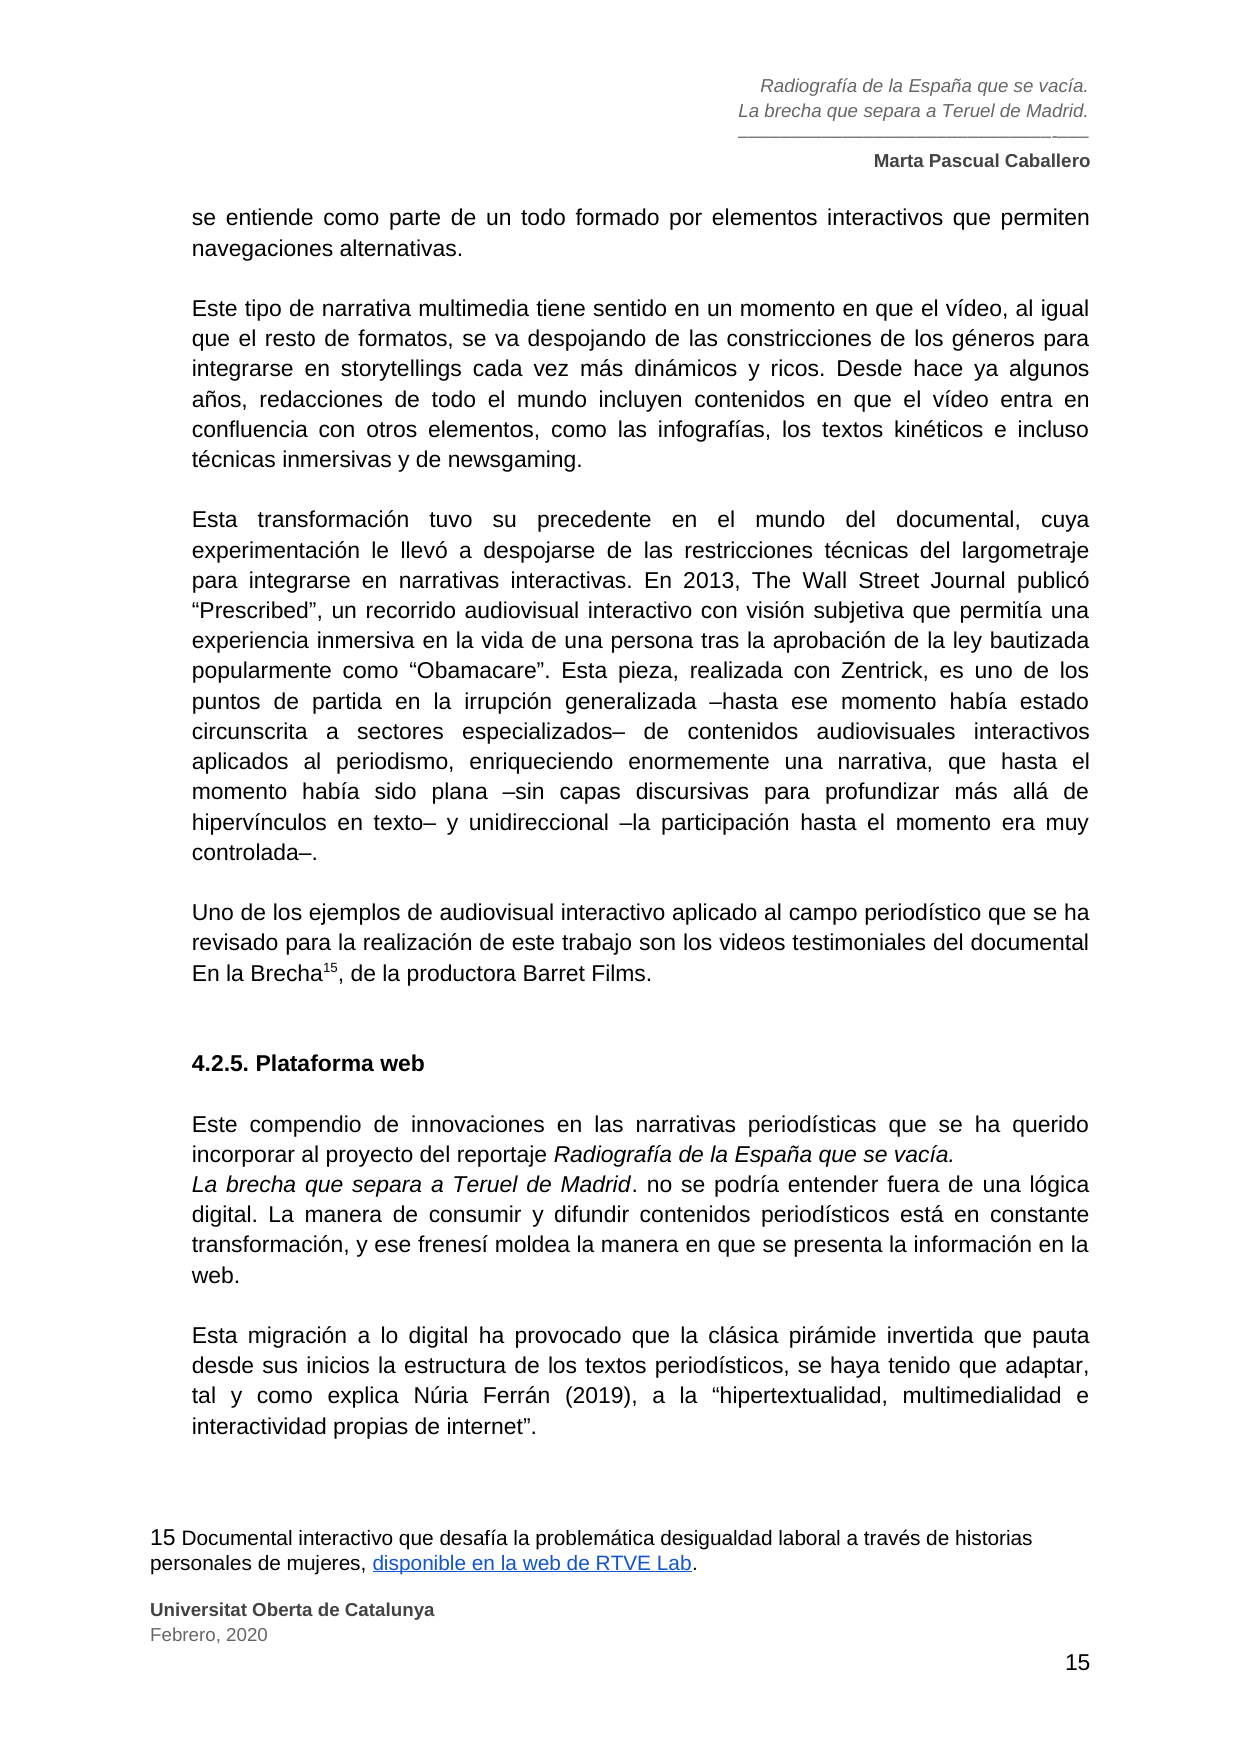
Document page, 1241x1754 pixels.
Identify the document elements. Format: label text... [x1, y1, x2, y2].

text Esta migración a lo digital ha provocado que la clásica pirámide invertida que pauta desde sus inicios la estructura de los textos periodísticos, se haya tenido que adaptar, tal y como explica Núria Ferrán (2019), a la “hipertextualidad, multimedialidad e interactividad propias de internet”. [192, 1322, 1090, 1439]
text Este compendio de innovaciones en las narrativas periodísticas que se ha querido incorporar al proyecto del reportaje Radiografía de la España que se vacía. [192, 1111, 1090, 1167]
text Este tipo de narrativa multimedia tiene sentido en un momento en que el vídeo, al igual que el resto de formatos, se va despojando de las constricciones de los géneros para integrarse en storytellings cada vez más dinámicos y ricos. Desde hace ya algunos años, redacciones de todo el mundo incluyen contenidos en que el vídeo entra en confluencia con otros elementos, como las infografías, los textos kinéticos e incluso técnicas inmersivas y de newsgaming. [192, 295, 1090, 472]
text Esta transformación tuvo su precedente en el mundo del documental, cuya experimentación le llevó a despojarse de las restricciones técnicas del largometraje para integrarse en narrativas interactivas. En 2013, The Wall Street Journal publicó “Prescribed”, un recorrido audiovisual interactivo con visión subjetiva que permitía una experiencia inmersiva en la vida de una persona tras la aprobación de la ley bautizada popularmente como “Obamacare”. Esta pieza, realizada con Zentrick, es uno de los puntos de partida en la irrupción generalizada –hasta ese momento había estado circunscrita a sectores especializados– de contenidos audiovisuales interactivos aplicados al periodismo, enriqueciendo enormemente una narrativa, que hasta el momento había sido plana –sin capas discursivas para profundizar más allá de hipervínculos en texto– y unidireccional –la participación hasta el momento era muy controlada–. [192, 506, 1090, 865]
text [192, 204, 1090, 261]
text Uno de los ejemplos de audiovisual interactivo aplicado al campo periodístico que se ha revisado para la realización de este trabajo son los videos testimoniales del documental En la Brecha, de la productora Barret Films. [192, 899, 1090, 986]
text La brecha que separa a Teruel de Madrid. no se podría entender fuera de una lógica digital. La manera de consumir y difundir contenidos periodísticos está en constante transformación, y ese frenesí moldea la manera en que se presenta la información en la web. [192, 1171, 1090, 1288]
subtitle 4.2.5. Plataforma web [192, 1050, 1090, 1077]
